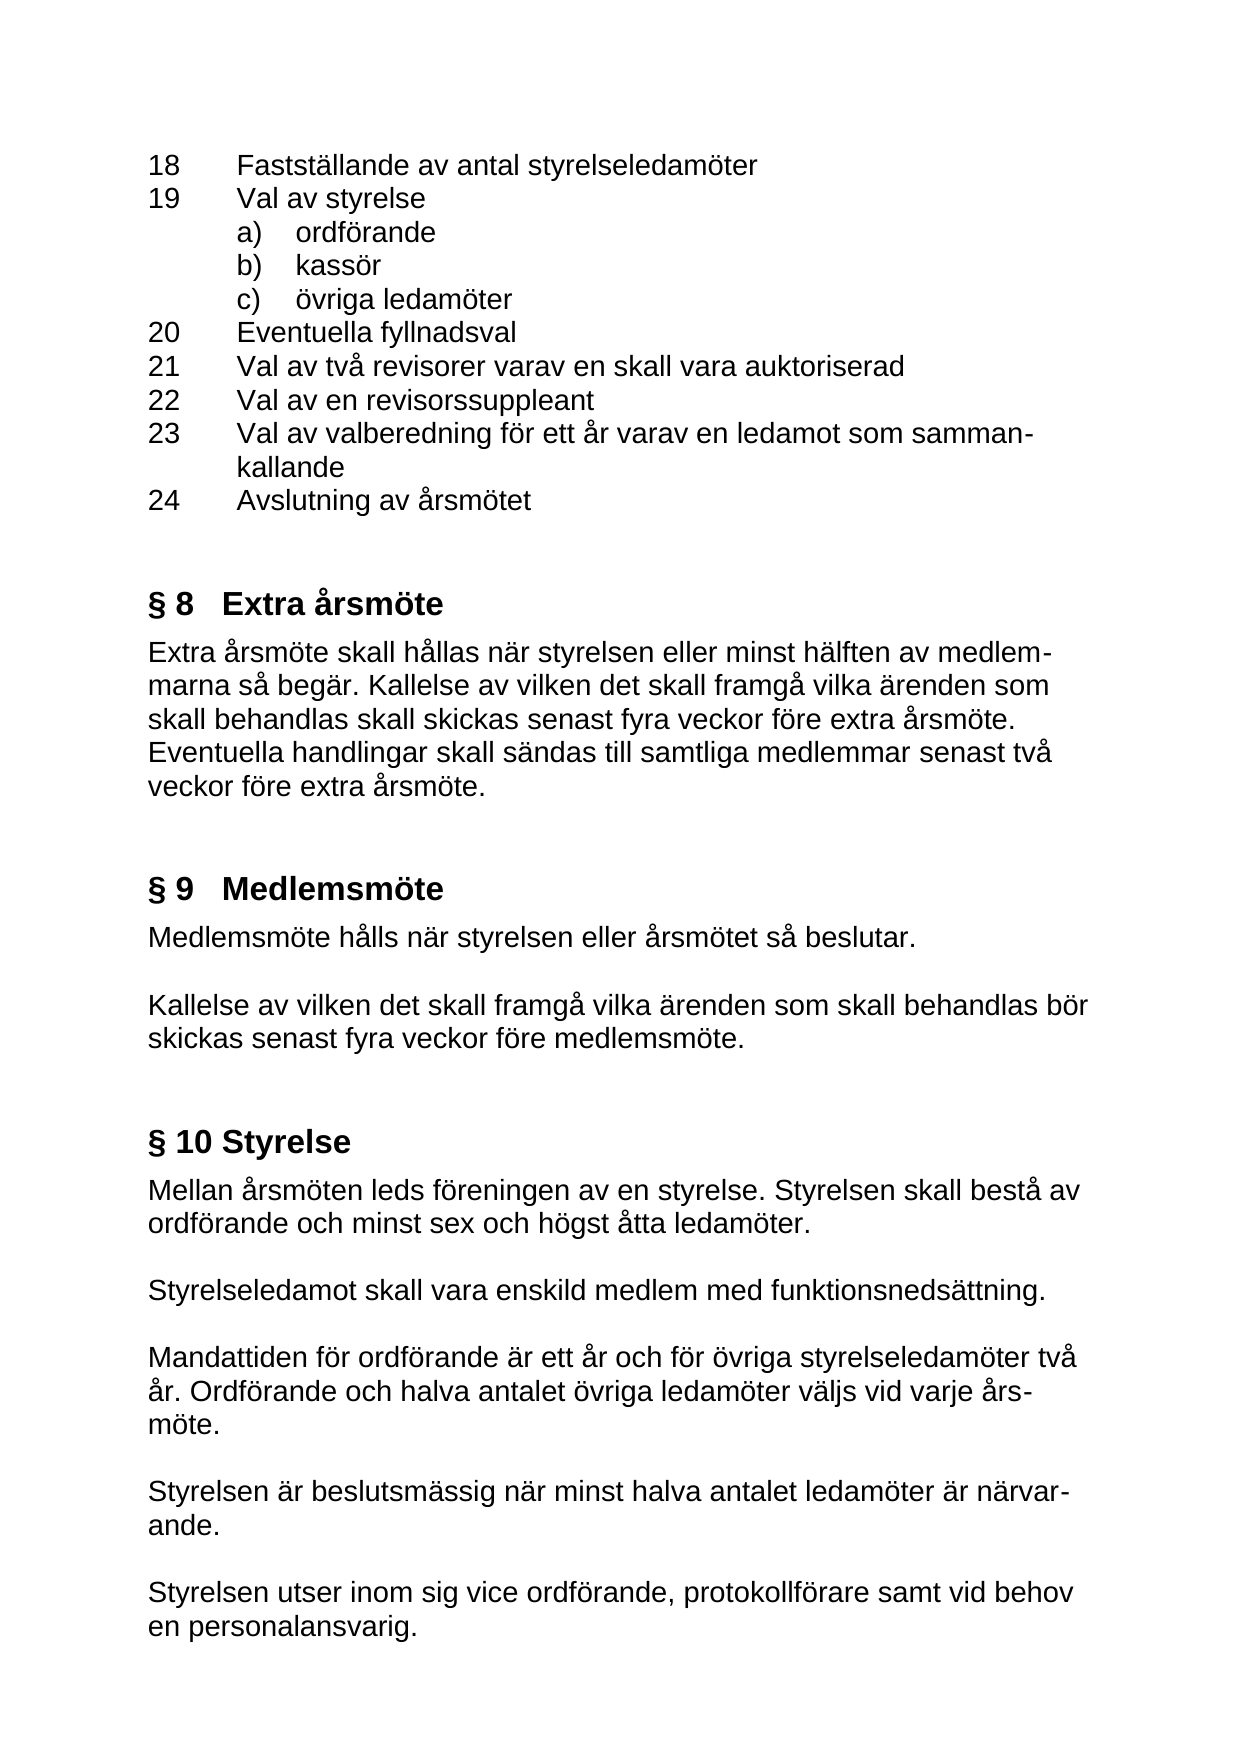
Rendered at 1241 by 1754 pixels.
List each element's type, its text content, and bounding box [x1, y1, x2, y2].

text Mellan årsmöten leds föreningen av en styrelse. Styrelsen skall bestå av ordförande och minst sex och högst åtta ledamöter. [148, 1173, 1092, 1240]
text Kallelse av vilken det skall framgå vilka ärenden som skall behandlas bör skickas senast fyra veckor före medlemsmöte. [148, 987, 1092, 1054]
text b) kassör [236, 248, 1092, 282]
text Mandattiden för ordförande är ett år och för övriga styrelseledamöter två år. Ordförande och halva antalet övriga ledamöter väljs vid varje årsmöte. [148, 1340, 1092, 1441]
text Styrelsen är beslutsmässig när minst halva antalet ledamöter är närvarande. [148, 1474, 1092, 1542]
text 18 Fastställande av antal styrelseledamöter [148, 148, 1092, 181]
text § 8 Extra årsmöte [148, 584, 1092, 622]
text Extra årsmöte skall hållas när styrelsen eller minst hälften av medlemmarna så begär. Kallelse av vilken det skall framgå vilka ärenden som skall behandlas skall skickas senast fyra veckor före extra årsmöte. Eventuella handlingar skall sändas till samtliga medlemmar senast två veckor före extra årsmöte. [148, 635, 1092, 802]
text 20 Eventuella fyllnadsval [148, 315, 1092, 349]
text Medlemsmöte hålls när styrelsen eller årsmötet så beslutar. [148, 920, 1092, 954]
text Styrelsen utser inom sig vice ordförande, protokollförare samt vid behov en personalansvarig. [148, 1575, 1092, 1642]
text a) ordförande [236, 215, 1092, 248]
text 21 Val av två revisorer varav en skall vara auktoriserad [148, 349, 1092, 382]
text § 9 Medlemsmöte [148, 869, 1092, 908]
text Styrelseledamot skall vara enskild medlem med funktionsnedsättning. [148, 1273, 1092, 1307]
text 22 Val av en revisorssuppleant [148, 382, 1092, 416]
text 24 Avslutning av årsmötet [148, 483, 1092, 517]
text 19 Val av styrelse [148, 181, 1092, 215]
text 23 Val av valberedning för ett år varav en ledamot som sammankallande [148, 416, 1092, 483]
text § 10 Styrelse [148, 1122, 1092, 1160]
text c) övriga ledamöter [236, 282, 1092, 315]
